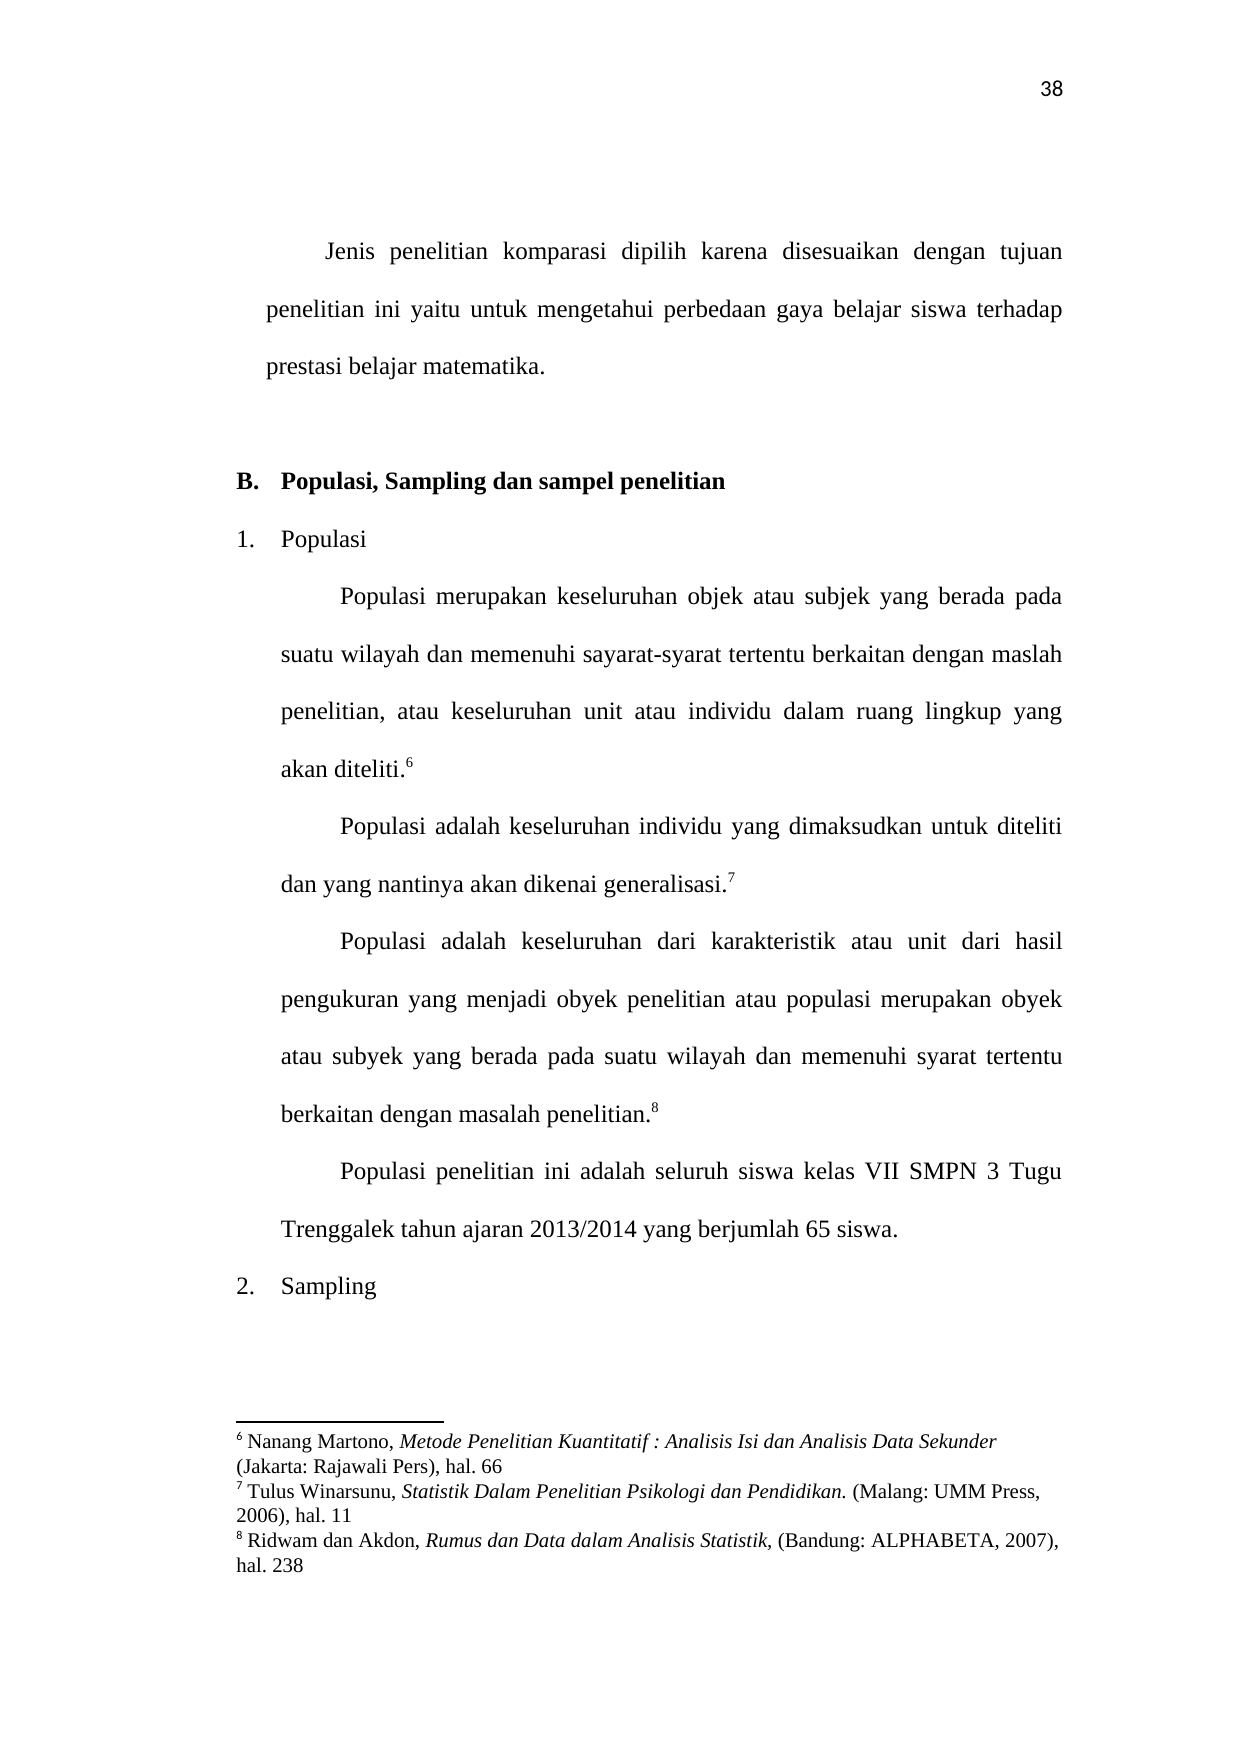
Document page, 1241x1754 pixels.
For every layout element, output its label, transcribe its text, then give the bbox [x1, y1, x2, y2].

list Populasi penelitian ini adalah seluruh siswa kelas VII SMPN 3 Tugu Trenggalek tahun ajaran 2013/2014 yang berjumlah 65 siswa. [281, 1156, 1063, 1242]
list Populasi adalah keseluruhan dari karakteristik atau unit dari hasil pengukuran yang menjadi obyek penelitian atau populasi merupakan obyek atau subyek yang berada pada suatu wilayah dan memenuhi syarat tertentu berkaitan dengan masalah penelitian. [281, 926, 1063, 1127]
list Jenis penelitian komparasi dipilih karena disesuaikan dengan tujuan penelitian ini yaitu untuk mengetahui perbedaan gaya belajar siswa terhadap prestasi belajar matematika. [266, 236, 1063, 380]
list Populasi adalah keseluruhan individu yang dimaksudkan untuk diteliti dan yang nantinya akan dikenai generalisasi. [281, 811, 1063, 897]
list Populasi [236, 524, 1063, 552]
list Populasi, Sampling dan sampel penelitian [236, 466, 1063, 495]
list Sampling [236, 1271, 1063, 1300]
list Populasi merupakan keseluruhan objek atau subjek yang berada pada suatu wilayah dan memenuhi sayarat-syarat tertentu berkaitan dengan maslah penelitian, atau keseluruhan unit atau individu dalam ruang lingkup yang akan diteliti. [281, 581, 1063, 782]
